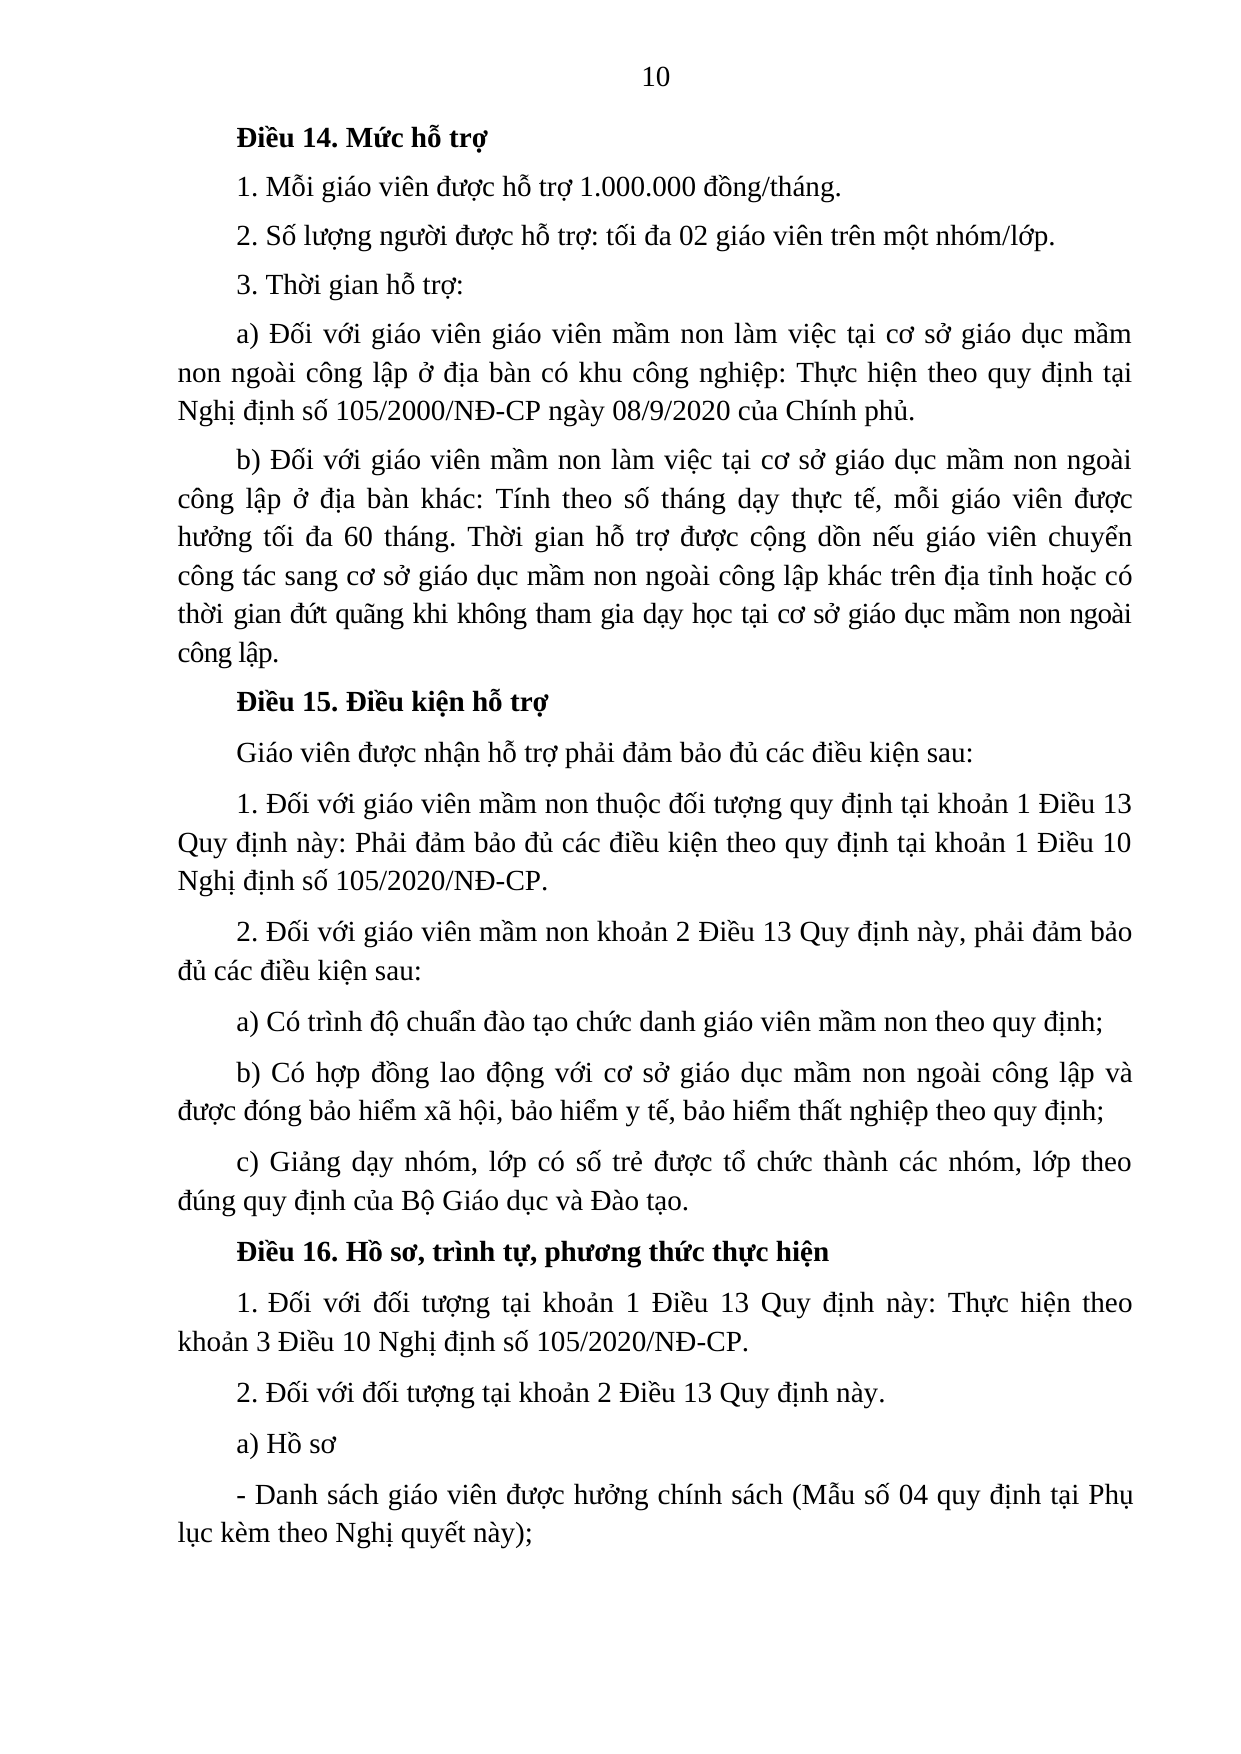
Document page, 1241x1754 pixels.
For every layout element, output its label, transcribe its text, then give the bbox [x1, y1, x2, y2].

text Điều 15. Điều kiện hỗ trợ [177, 684, 1134, 718]
text 1. Mỗi giáo viên được hỗ trợ 1.000.000 đồng/tháng. [177, 169, 1134, 203]
text b) Có hợp đồng lao động với cơ sở giáo dục mầm non ngoài công lập và được đóng bảo hiểm xã hội, bảo hiểm y tế, bảo hiểm thất nghiệp theo quy định; [177, 1055, 1134, 1127]
text Giáo viên được nhận hỗ trợ phải đảm bảo đủ các điều kiện sau: [177, 735, 1134, 769]
text a) Đối với giáo viên giáo viên mầm non làm việc tại cơ sở giáo dục mầm non ngoài công lập ở địa bàn có khu công nghiệp: Thực hiện theo quy định tại Nghị định số 105/2000/NĐ-CP ngày 08/9/2020 của Chính phủ. [177, 316, 1134, 427]
text 2. Số lượng người được hỗ trợ: tối đa 02 giáo viên trên một nhóm/lớp. [177, 218, 1134, 252]
text b) Đối với giáo viên mầm non làm việc tại cơ sở giáo dục mầm non ngoài công lập ở địa bàn khác: Tính theo số tháng dạy thực tế, mỗi giáo viên được hưởng tối đa 60 tháng. Thời gian hỗ trợ được cộng dồn nếu giáo viên chuyển công tác sang cơ sở giáo dục mầm non ngoài công lập khác trên địa tỉnh hoặc có thời gian đứt quãng khi không tham gia dạy học tại cơ sở giáo dục mầm non ngoài công lập. [177, 442, 1134, 669]
text 3. Thời gian hỗ trợ: [177, 267, 1134, 301]
text Điều 16. Hồ sơ, trình tự, phương thức thực hiện [177, 1234, 1134, 1268]
text 2. Đối với giáo viên mầm non khoản 2 Điều 13 Quy định này, phải đảm bảo đủ các điều kiện sau: [177, 914, 1134, 986]
text Điều 14. Mức hỗ trợ [177, 121, 1134, 154]
text a) Có trình độ chuẩn đào tạo chức danh giáo viên mầm non theo quy định; [177, 1004, 1134, 1037]
text - Danh sách giáo viên được hưởng chính sách (Mẫu số 04 quy định tại Phụ lục kèm theo Nghị quyết này); [177, 1477, 1134, 1549]
text c) Giảng dạy nhóm, lớp có số trẻ được tổ chức thành các nhóm, lớp theo đúng quy định của Bộ Giáo dục và Đào tạo. [177, 1144, 1134, 1217]
text a) Hồ sơ [177, 1426, 1134, 1459]
text 2. Đối với đối tượng tại khoản 2 Điều 13 Quy định này. [177, 1375, 1134, 1408]
text 1. Đối với giáo viên mầm non thuộc đối tượng quy định tại khoản 1 Điều 13 Quy định này: Phải đảm bảo đủ các điều kiện theo quy định tại khoản 1 Điều 10 Nghị định số 105/2020/NĐ-CP. [177, 786, 1134, 897]
text 1. Đối với đối tượng tại khoản 1 Điều 13 Quy định này: Thực hiện theo khoản 3 Điều 10 Nghị định số 105/2020/NĐ-CP. [177, 1285, 1134, 1357]
